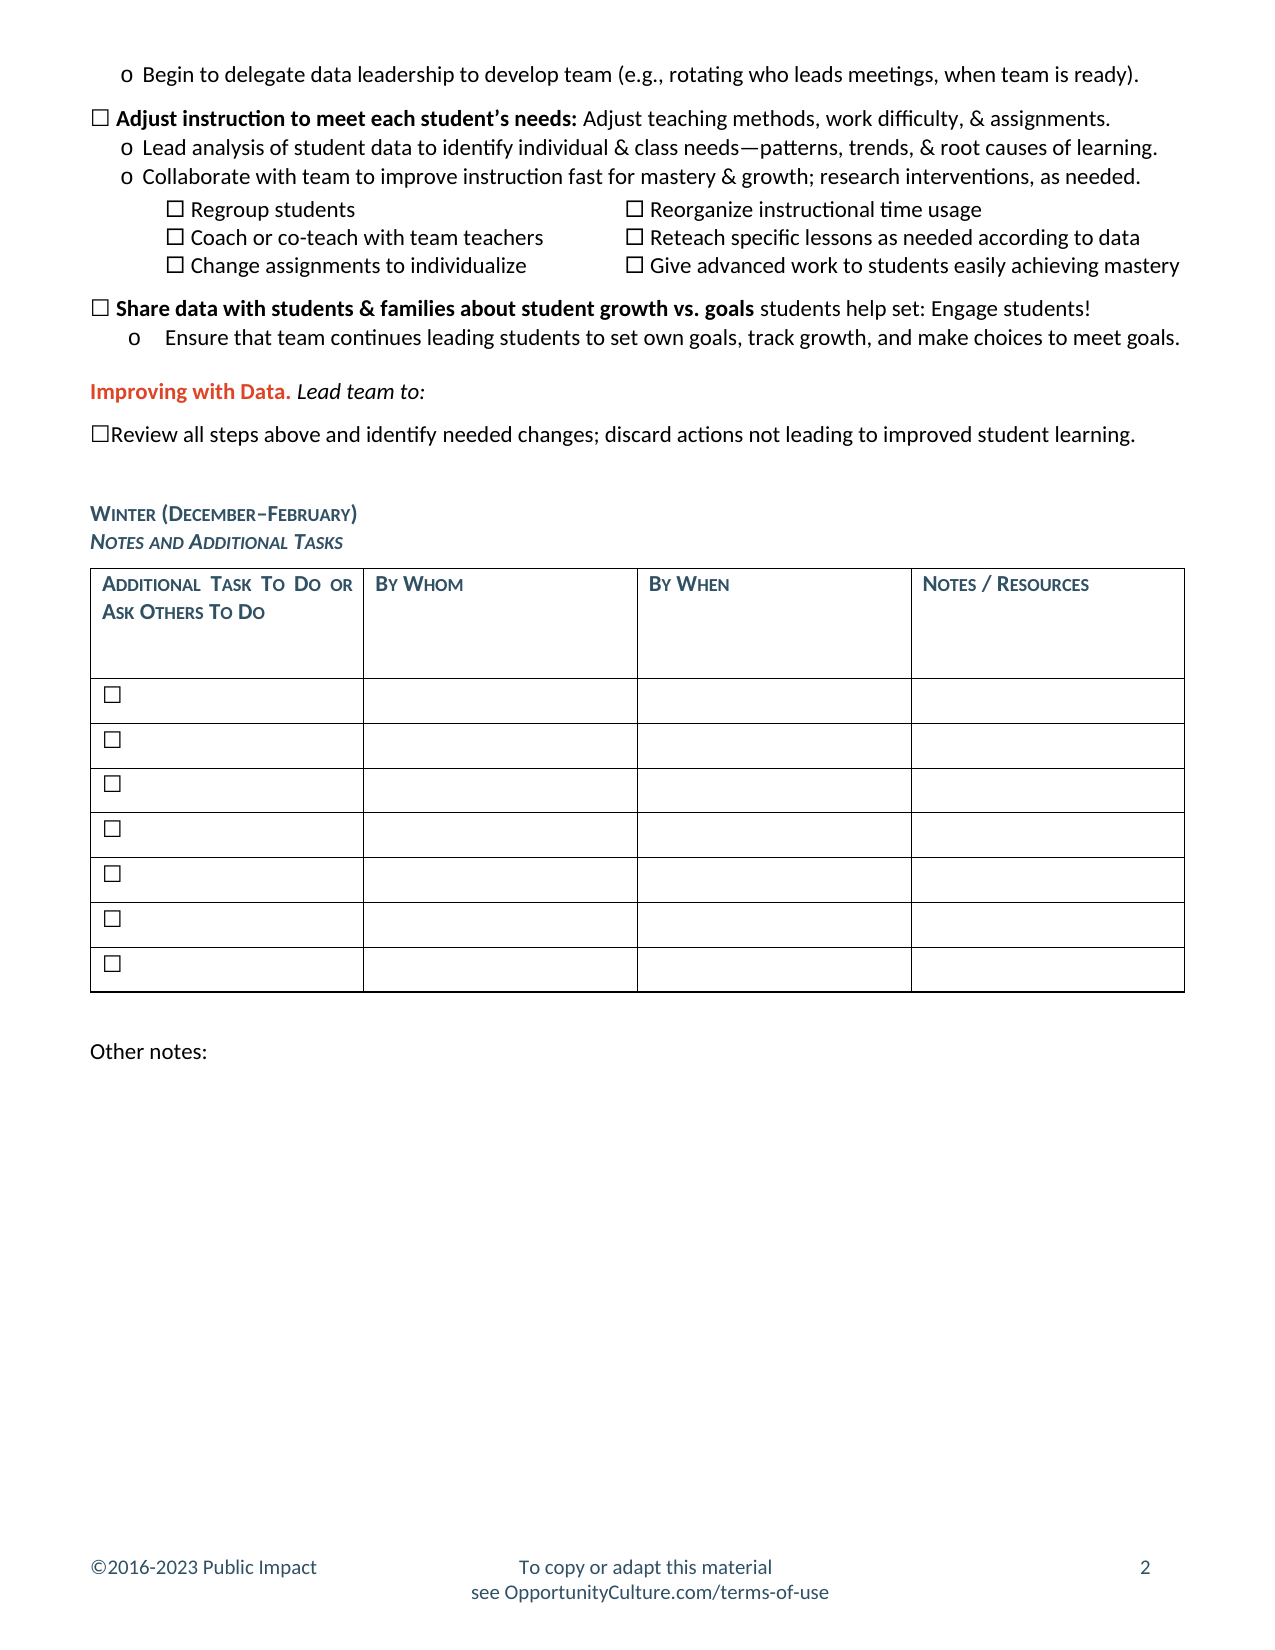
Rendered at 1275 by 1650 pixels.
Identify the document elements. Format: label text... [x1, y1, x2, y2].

text Improving with Data. Lead team to: [90, 377, 1185, 405]
table_cell [912, 903, 1184, 947]
table_cell [364, 813, 637, 857]
text Notes and Additional Tasks [90, 527, 1185, 555]
text Winter (December–February) [90, 499, 1185, 527]
table_cell [364, 679, 637, 723]
table_cell [364, 769, 637, 812]
table_cell [638, 858, 911, 902]
table_cell [364, 948, 637, 991]
table_cell [364, 858, 637, 902]
table_header Additional Task To Do or Ask Others To Do [91, 569, 363, 678]
table_cell [91, 813, 363, 857]
table_cell [91, 724, 363, 767]
table_header By Whom [364, 569, 637, 678]
table_cell [91, 769, 363, 812]
text Change assignments to individualize Give advanced work to students easily achieving mastery [165, 251, 1185, 279]
table_cell [91, 858, 363, 902]
table_cell [912, 813, 1184, 857]
table_cell [364, 903, 637, 947]
list Lead analysis of student data to identify individual & class needs—patterns, trends, & root causes of learning. [120, 133, 1185, 162]
table_cell [638, 948, 911, 991]
table_header By When [638, 569, 911, 678]
list Begin to delegate data leadership to develop team (e.g., rotating who leads meetings, when team is ready). [120, 60, 1185, 89]
table_cell [638, 813, 911, 857]
table_cell [912, 858, 1184, 902]
table_cell [912, 724, 1184, 767]
text Regroup students Reorganize instructional time usage [165, 195, 1185, 223]
table_cell [912, 679, 1184, 723]
list Collaborate with team to improve instruction fast for mastery & growth; research interventions, as needed. [120, 162, 1196, 191]
table_header Notes / Resources [912, 569, 1184, 678]
table_cell [638, 903, 911, 947]
text Coach or co-teach with team teachers Reteach specific lessons as needed according to data [165, 223, 1185, 251]
list Ensure that team continues leading students to set own goals, track growth, and make choices to meet goals. [127, 323, 1185, 352]
table_cell [638, 769, 911, 812]
table_cell [91, 903, 363, 947]
text Share data with students & families about student growth vs. goals students help set: Engage students! [90, 292, 1185, 323]
table_cell [638, 679, 911, 723]
table_cell [912, 769, 1184, 812]
table_cell [364, 724, 637, 767]
table_cell [912, 948, 1184, 991]
text Other notes: [90, 1037, 1185, 1065]
table_cell [91, 948, 363, 991]
text Adjust instruction to meet each student’s needs: Adjust teaching methods, work difficulty, & assignments. [90, 102, 1197, 133]
table_cell [91, 679, 363, 723]
table_cell [638, 724, 911, 767]
text Review all steps above and identify needed changes; discard actions not leading to improved student learning. [90, 418, 1185, 449]
